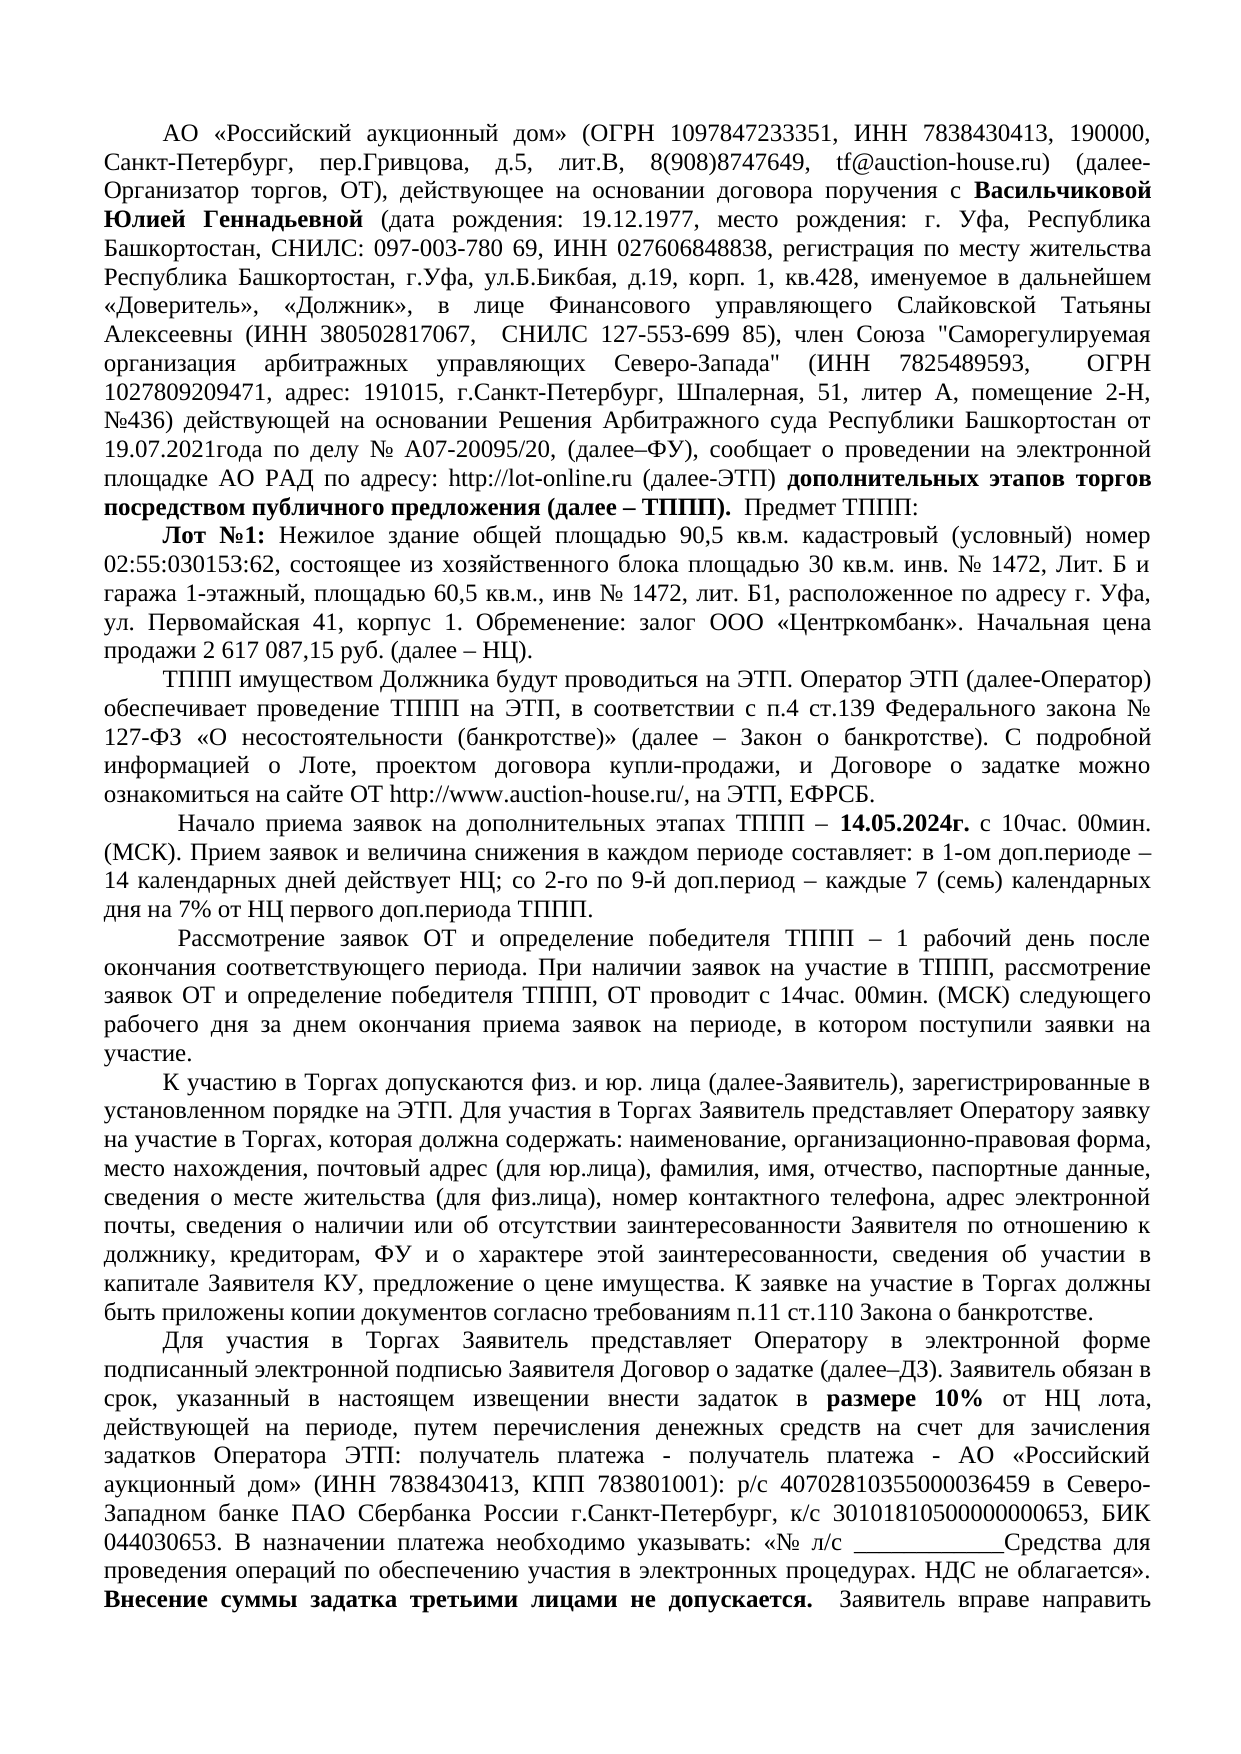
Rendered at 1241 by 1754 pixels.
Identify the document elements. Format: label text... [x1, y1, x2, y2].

text К участию в Торгах допускаются физ. и юр. лица (далее-Заявитель), зарегистрированные в установленном порядке на ЭТП. Для участия в Торгах Заявитель представляет Оператору заявку на участие в Торгах, которая должна содержать: наименование, организационно-правовая форма, место нахождения, почтовый адрес (для юр.лица), фамилия, имя, отчество, паспортные данные, сведения о месте жительства (для физ.лица), номер контактного телефона, адрес электронной почты, сведения о наличии или об отсутствии заинтересованности Заявителя по отношению к должнику, кредиторам, ФУ и о характере этой заинтересованности, сведения об участии в капитале Заявителя КУ, предложение о цене имущества. К заявке на участие в Торгах должны быть приложены копии документов согласно требованиям п.11 ст.110 Закона о банкротстве. [103, 1067, 1152, 1326]
text Начало приема заявок на дополнительных этапах ТППП – 14.05.2024г. с 10час. 00мин. (МСК). Прием заявок и величина снижения в каждом периоде составляет: в 1-ом доп.периоде – 14 календарных дней действует НЦ; со 2-го по 9-й доп.период – каждые 7 (семь) календарных дня на 7% от НЦ первого доп.периода ТППП. [103, 808, 1152, 923]
text АО «Российский аукционный дом» (ОГРН 1097847233351, ИНН 7838430413, 190000, Санкт-Петербург, пер.Гривцова, д.5, лит.В, 8(908)8747649, tf@auction-house.ru) (далее-Организатор торгов, ОТ), действующее на основании договора поручения с Васильчиковой Юлией Геннадьевной (дата рождения: 19.12.1977, место рождения: г. Уфа, Республика Башкортостан, СНИЛС: 097-003-780 69, ИНН 027606848838, регистрация по месту жительства Республика Башкортостан, г.Уфа, ул.Б.Бикбая, д.19, корп. 1, кв.428, именуемое в дальнейшем «Доверитель», «Должник», в лице Финансового управляющего Слайковской Татьяны Алексеевны (ИНН 380502817067, СНИЛС 127-553-699 85), член Союза "Саморегулируемая организация арбитражных управляющих Северо-Запада" (ИНН 7825489593, ОГРН 1027809209471, адрес: 191015, г.Санкт-Петербург, Шпалерная, 51, литер А, помещение 2-Н, №436) действующей на основании Решения Арбитражного суда Республики Башкортостан от 19.07.2021года по делу № А07-20095/20, (далее–ФУ), сообщает о проведении на электронной площадке АО РАД по адресу: http://lot-online.ru (далее-ЭТП) дополнительных этапов торгов посредством публичного предложения (далее – ТППП). Предмет ТППП: [103, 118, 1152, 521]
text Рассмотрение заявок ОТ и определение победителя ТППП – 1 рабочий день после окончания соответствующего периода. При наличии заявок на участие в ТППП, рассмотрение заявок ОТ и определение победителя ТППП, ОТ проводит с 14час. 00мин. (МСК) следующего рабочего дня за днем окончания приема заявок на периоде, в котором поступили заявки на участие. [103, 923, 1152, 1067]
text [103, 1326, 1152, 1613]
text Лот №1: Нежилое здание общей площадью 90,5 кв.м. кадастровый (условный) номер 02:55:030153:62, состоящее из хозяйственного блока площадью 30 кв.м. инв. № 1472, Лит. Б и гаража 1-этажный, площадью 60,5 кв.м., инв № 1472, лит. Б1, расположенное по адресу г. Уфа, ул. Первомайская 41, корпус 1. Обременение: залог ООО «Центркомбанк». Начальная цена продажи 2 617 087,15 руб. (далее – НЦ). [103, 521, 1152, 664]
text ТППП имуществом Должника будут проводиться на ЭТП. Оператор ЭТП (далее-Оператор) обеспечивает проведение ТППП на ЭТП, в соответствии с п.4 ст.139 Федерального закона № 127-ФЗ «О несостоятельности (банкротстве)» (далее – Закон о банкротстве). С подробной информацией о Лоте, проектом договора купли-продажи, и Договоре о задатке можно ознакомиться на сайте ОТ http://www.auction-house.ru/, на ЭТП, ЕФРСБ. [103, 664, 1152, 808]
